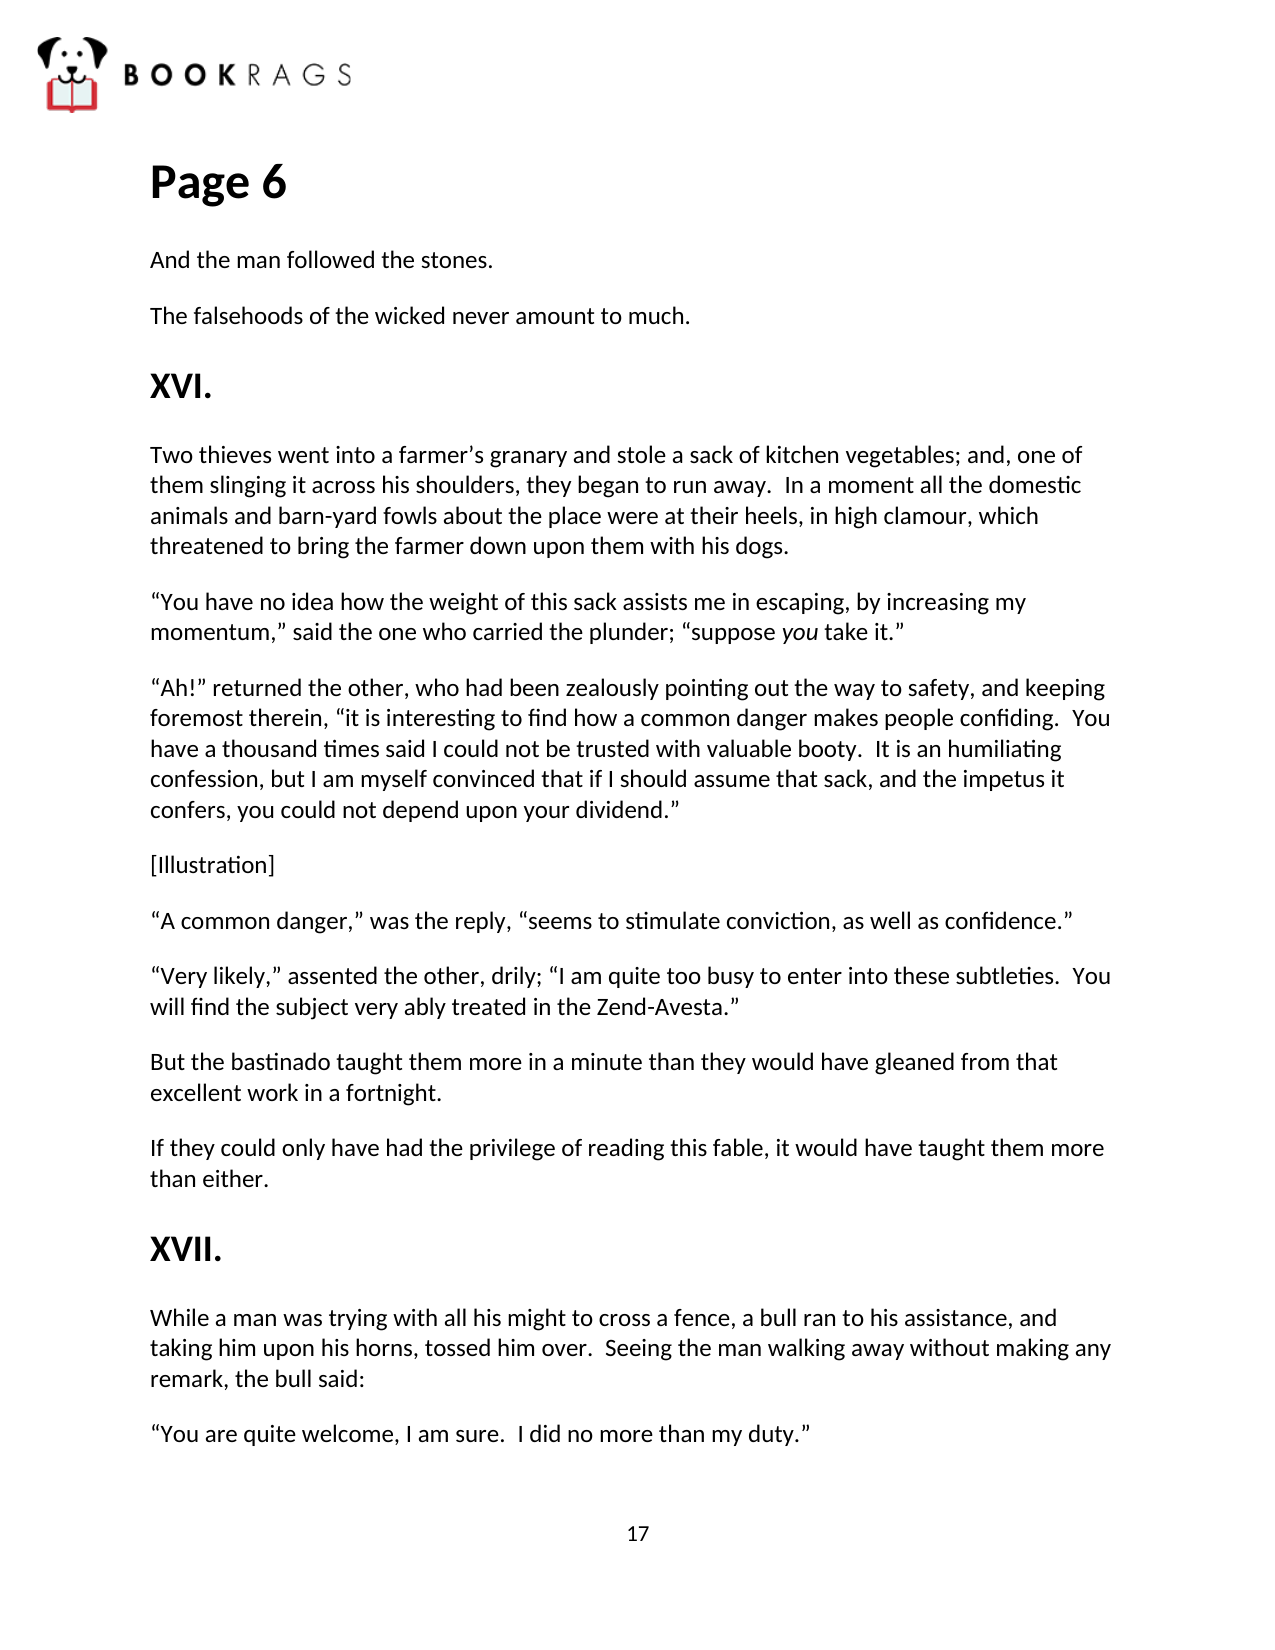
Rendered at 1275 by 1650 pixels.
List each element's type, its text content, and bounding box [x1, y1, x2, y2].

picture [37, 37, 351, 113]
text Page 6 [150, 150, 1125, 211]
text If they could only have had the privilege of reading this fable, it would have taught them more than either. [150, 1133, 1125, 1194]
text “You have no idea how the weight of this sack assists me in escaping, by increasing my momentum,” said the one who carried the plunder; “suppose you take it.” [150, 586, 1125, 647]
text Two thieves went into a farmer’s granary and stole a sack of kitchen vegetables; and, one of them slinging it across his shoulders, they began to run away. In a moment all the domestic animals and barn-yard fowls about the place were at their heels, in high clamour, which threatened to bring the farmer down upon them with his dogs. [150, 439, 1125, 561]
text “A common danger,” was the reply, “seems to stimulate conviction, as well as confidence.” [150, 905, 1125, 936]
text “You are quite welcome, I am sure. I did no more than my duty.” [150, 1418, 1125, 1449]
text XVI. [150, 362, 1125, 408]
text “Very likely,” assented the other, drily; “I am quite too busy to enter into these subtleties. You will find the subject very ably treated in the Zend-Avesta.” [150, 961, 1125, 1022]
text While a man was trying with all his might to cross a fence, a bull ran to his assistance, and taking him upon his horns, tossed him over. Seeing the man walking away without making any remark, the bull said: [150, 1302, 1125, 1393]
text XVII. [150, 1225, 1125, 1271]
text But the bastinado taught them more in a minute than they would have gleaned from that excellent work in a fortnight. [150, 1047, 1125, 1108]
text The falsehoods of the wicked never amount to much. [150, 300, 1125, 331]
text [Illustration] [150, 849, 1125, 880]
text “Ah!” returned the other, who had been zealously pointing out the way to safety, and keeping foremost therein, “it is interesting to find how a common danger makes people confiding. You have a thousand times said I could not be trusted with valuable booty. It is an humiliating confession, but I am myself convinced that if I should assume that sack, and the impetus it confers, you could not depend upon your dividend.” [150, 672, 1125, 824]
text And the man followed the stones. [150, 244, 1125, 275]
